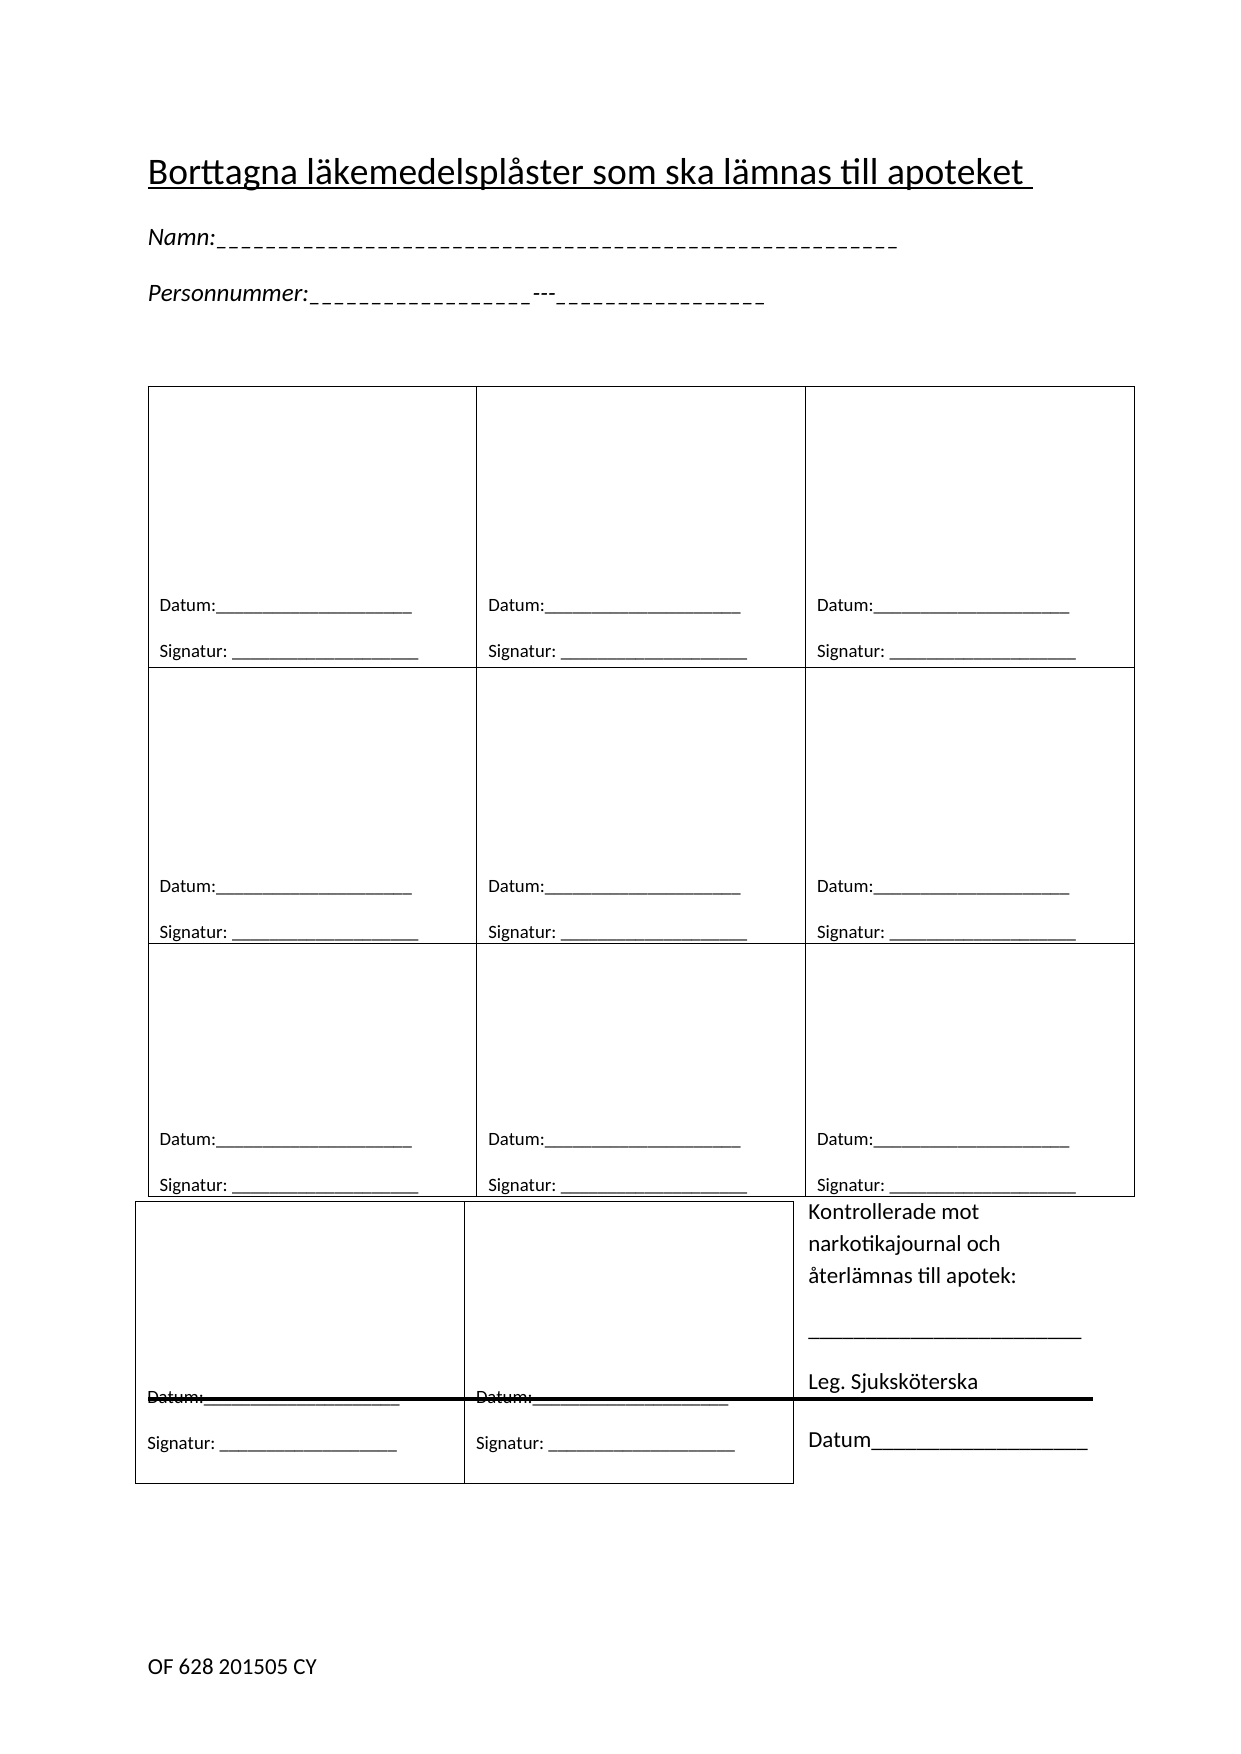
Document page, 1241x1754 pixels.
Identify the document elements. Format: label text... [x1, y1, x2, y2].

table_cell Datum:_____________________ Signatur: ____________________ [149, 944, 476, 1196]
table_cell Datum:_____________________ Signatur: ____________________ [149, 668, 476, 943]
text ________________________ [794, 1314, 1093, 1342]
text Namn:_______________________________________________________ [148, 221, 1093, 252]
table_cell Datum:_____________________ Signatur: ____________________ [806, 944, 1134, 1196]
text Leg. Sjuksköterska [794, 1367, 1093, 1397]
text Personnummer:__________________---_________________ [148, 277, 1093, 307]
table_header Datum:_____________________ Signatur: ____________________ [465, 1202, 793, 1482]
table_cell Datum:_____________________ Signatur: ____________________ [806, 668, 1134, 943]
table_cell Datum:_____________________ Signatur: ____________________ [477, 668, 805, 943]
table_header Datum:_____________________ Signatur: ____________________ [477, 387, 805, 667]
text Datum___________________ [794, 1426, 1093, 1454]
table_cell Datum:_____________________ Signatur: ____________________ [477, 944, 805, 1196]
text Borttagna läkemedelsplåster som ska lämnas till apoteket [148, 148, 1093, 193]
table_header Datum:_____________________ Signatur: ____________________ [806, 387, 1134, 667]
text Kontrollerade mot narkotikajournal och återlämnas till apotek: [148, 1197, 1093, 1289]
table_header Datum:_____________________ Signatur: ____________________ [149, 387, 476, 667]
table_header Datum:_____________________ Signatur: ___________________ [136, 1202, 464, 1482]
